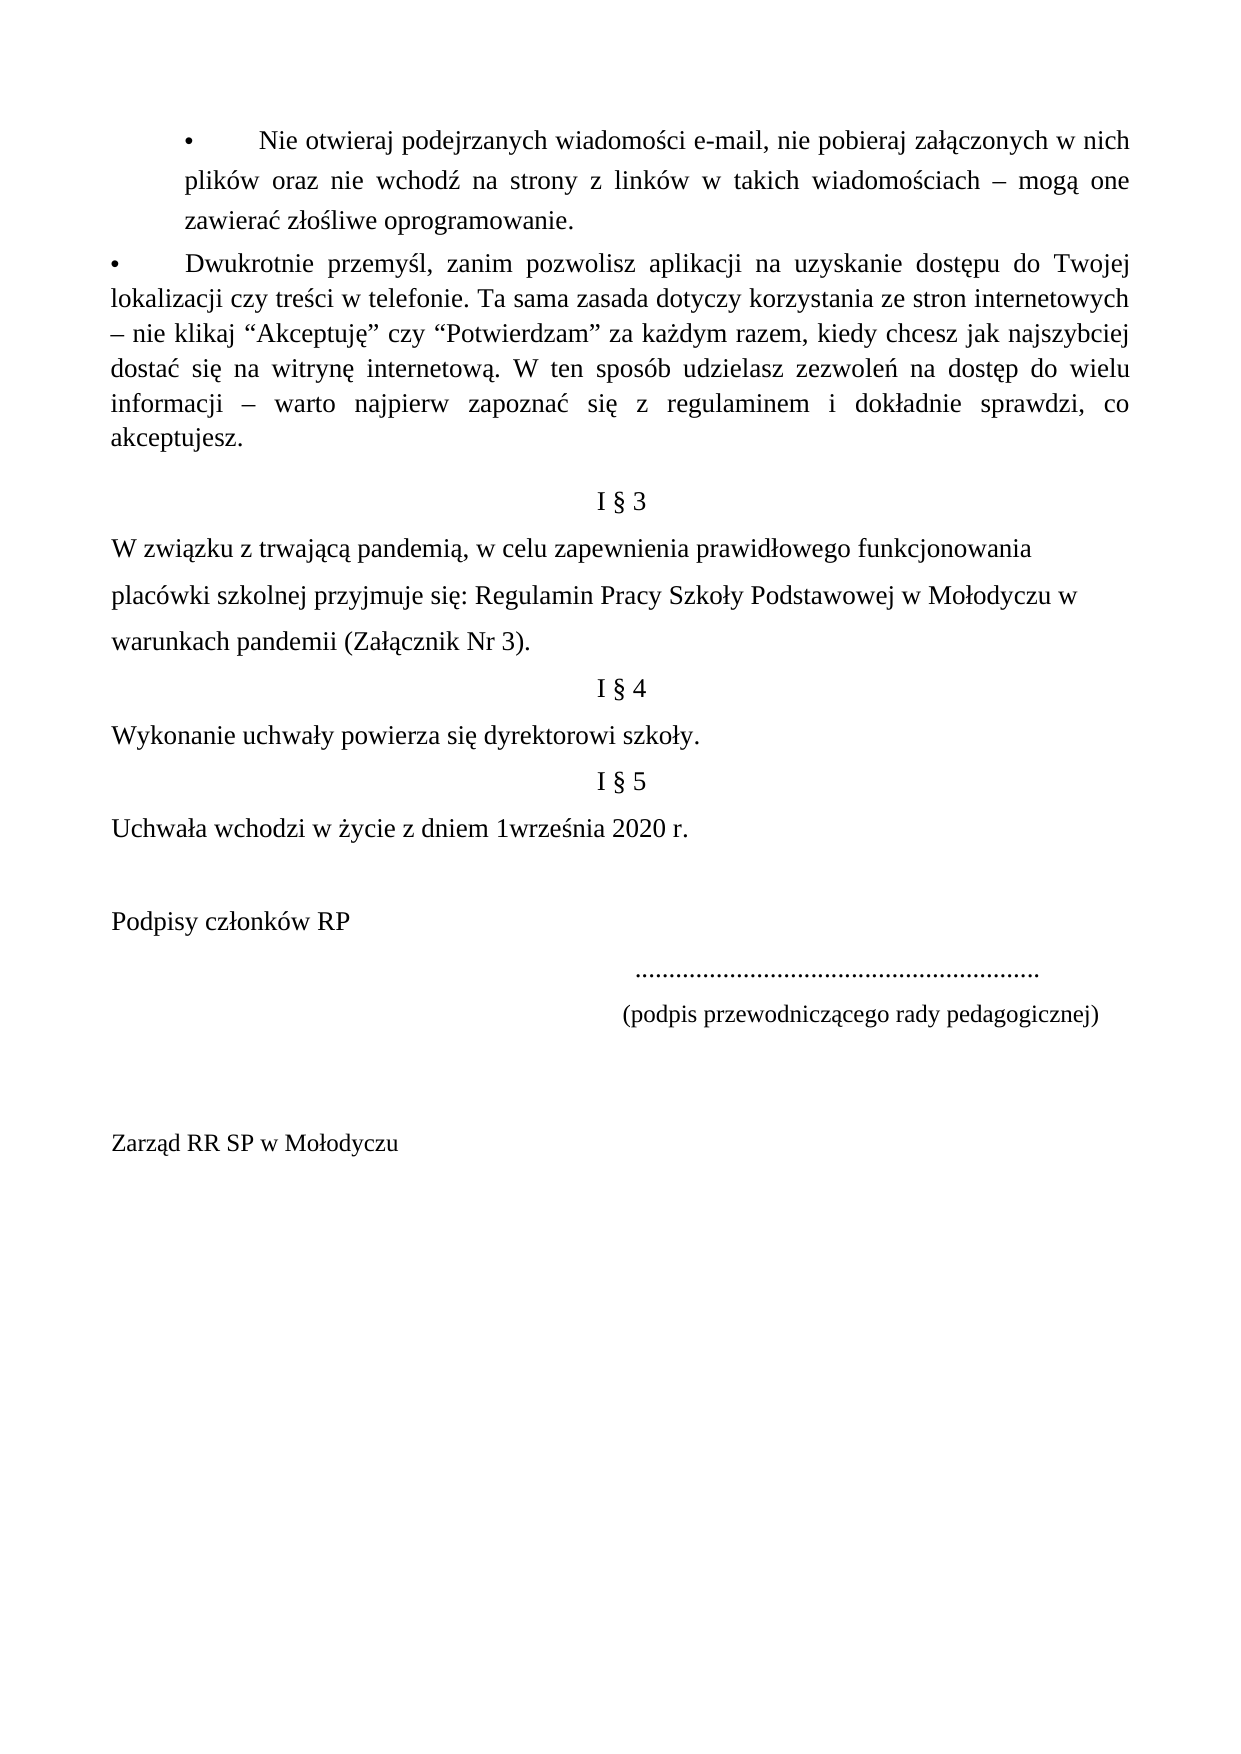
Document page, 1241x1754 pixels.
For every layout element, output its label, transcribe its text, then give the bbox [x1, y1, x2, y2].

text W związku z trwającą pandemią, w celu zapewnienia prawidłowego funkcjonowania placówki szkolnej przyjmuje się: Regulamin Pracy Szkoły Podstawowej w Mołodyczu w warunkach pandemii (Załącznik Nr 3). [111, 532, 1132, 657]
text I § 4 [111, 672, 1132, 703]
text I § 3 [111, 486, 1132, 517]
text I § 5 [111, 766, 1132, 797]
text ............................................................ [553, 952, 1132, 983]
list Dwukrotnie przemyśl, zanim pozwolisz aplikacji na uzyskanie dostępu do Twojej lokalizacji czy treści w telefonie. Ta sama zasada dotyczy korzystania ze stron internetowych – nie klikaj “Akceptuję” czy “Potwierdzam” za każdym razem, kiedy chcesz jak najszybciej dostać się na witrynę internetową. W ten sposób udzielasz zezwoleń na dostęp do wielu informacji – warto najpierw zapoznać się z regulaminem i dokładnie sprawdzi, co akceptujesz. [110, 248, 1131, 453]
text Uchwała wchodzi w życie z dniem 1września 2020 r. [111, 812, 1132, 843]
list Nie otwieraj podejrzanych wiadomości e-mail, nie pobieraj załączonych w nich plików oraz nie wchodź na strony z linków w takich wiadomościach – mogą one zawierać złośliwe oprogramowanie. [184, 124, 1132, 236]
text (podpis przewodniczącego rady pedagogicznej) [553, 999, 1132, 1028]
text Wykonanie uchwały powierza się dyrektorowi szkoły. [111, 719, 1132, 750]
text Zarząd RR SP w Mołodyczu [111, 1128, 1132, 1157]
text Podpisy członków RP [111, 906, 1132, 937]
